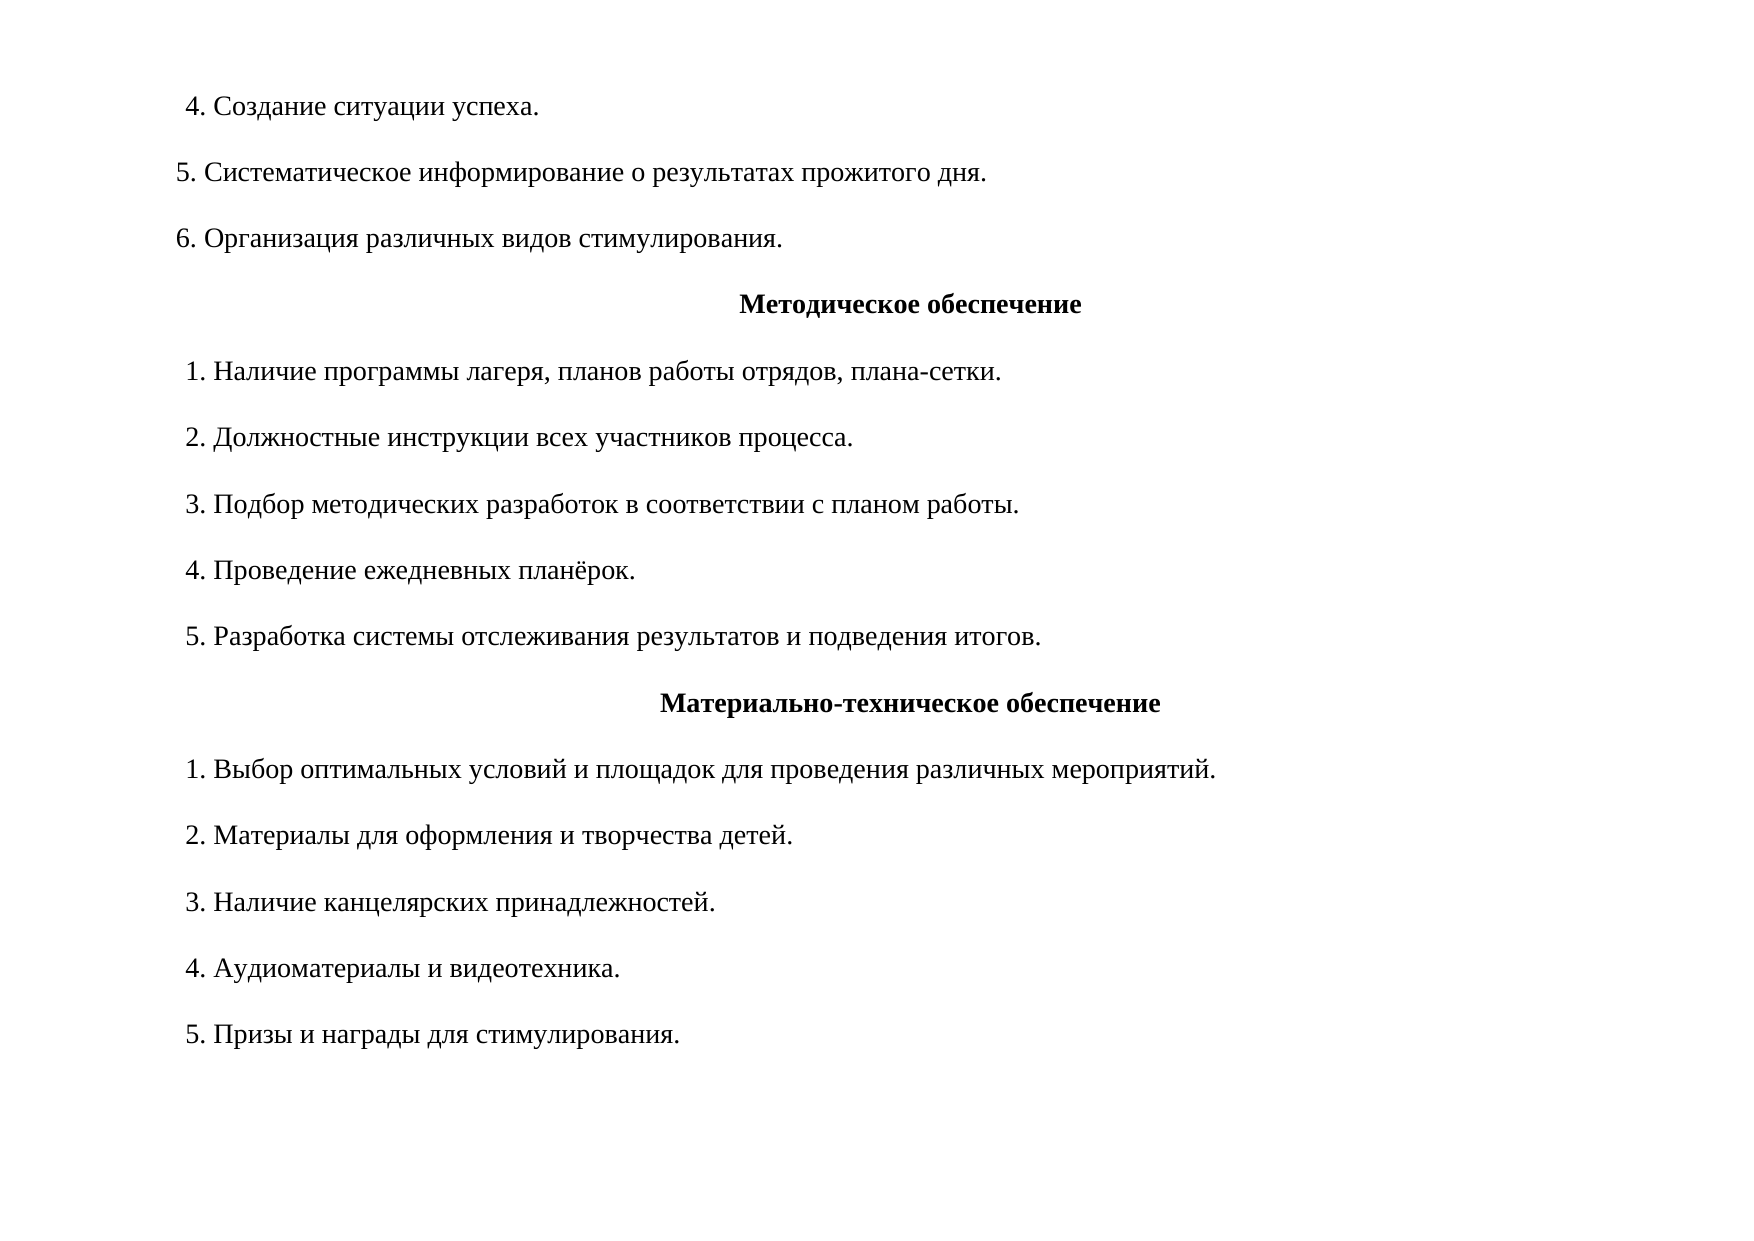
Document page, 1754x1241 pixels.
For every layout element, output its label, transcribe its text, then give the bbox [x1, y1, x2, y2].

text 1. Выбор оптимальных условий и площадок для проведения различных мероприятий. [185, 752, 1636, 784]
text 4. Аудиоматериалы и видеотехника. [185, 951, 1636, 983]
text 2. Материалы для оформления и творчества детей. [185, 818, 1636, 851]
text 3. Подбор методических разработок в соответствии с планом работы. [185, 487, 1636, 519]
text Материально-техническое обеспечение [185, 686, 1636, 718]
text 5. Систематическое информирование о результатах прожитого дня. [148, 155, 1636, 187]
text 4. Проведение ежедневных планёрок. [185, 553, 1636, 585]
text 6. Организация различных видов стимулирования. [148, 221, 1636, 254]
text 3. Наличие канцелярских принадлежностей. [185, 885, 1636, 917]
text 4. Создание ситуации успеха. [185, 88, 1636, 121]
text 2. Должностные инструкции всех участников процесса. [185, 420, 1636, 453]
text 5. Разработка системы отслеживания результатов и подведения итогов. [185, 619, 1636, 652]
text Методическое обеспечение [185, 288, 1636, 320]
text 1. Наличие программы лагеря, планов работы отрядов, плана-сетки. [185, 354, 1636, 386]
text 5. Призы и награды для стимулирования. [185, 1017, 1636, 1050]
